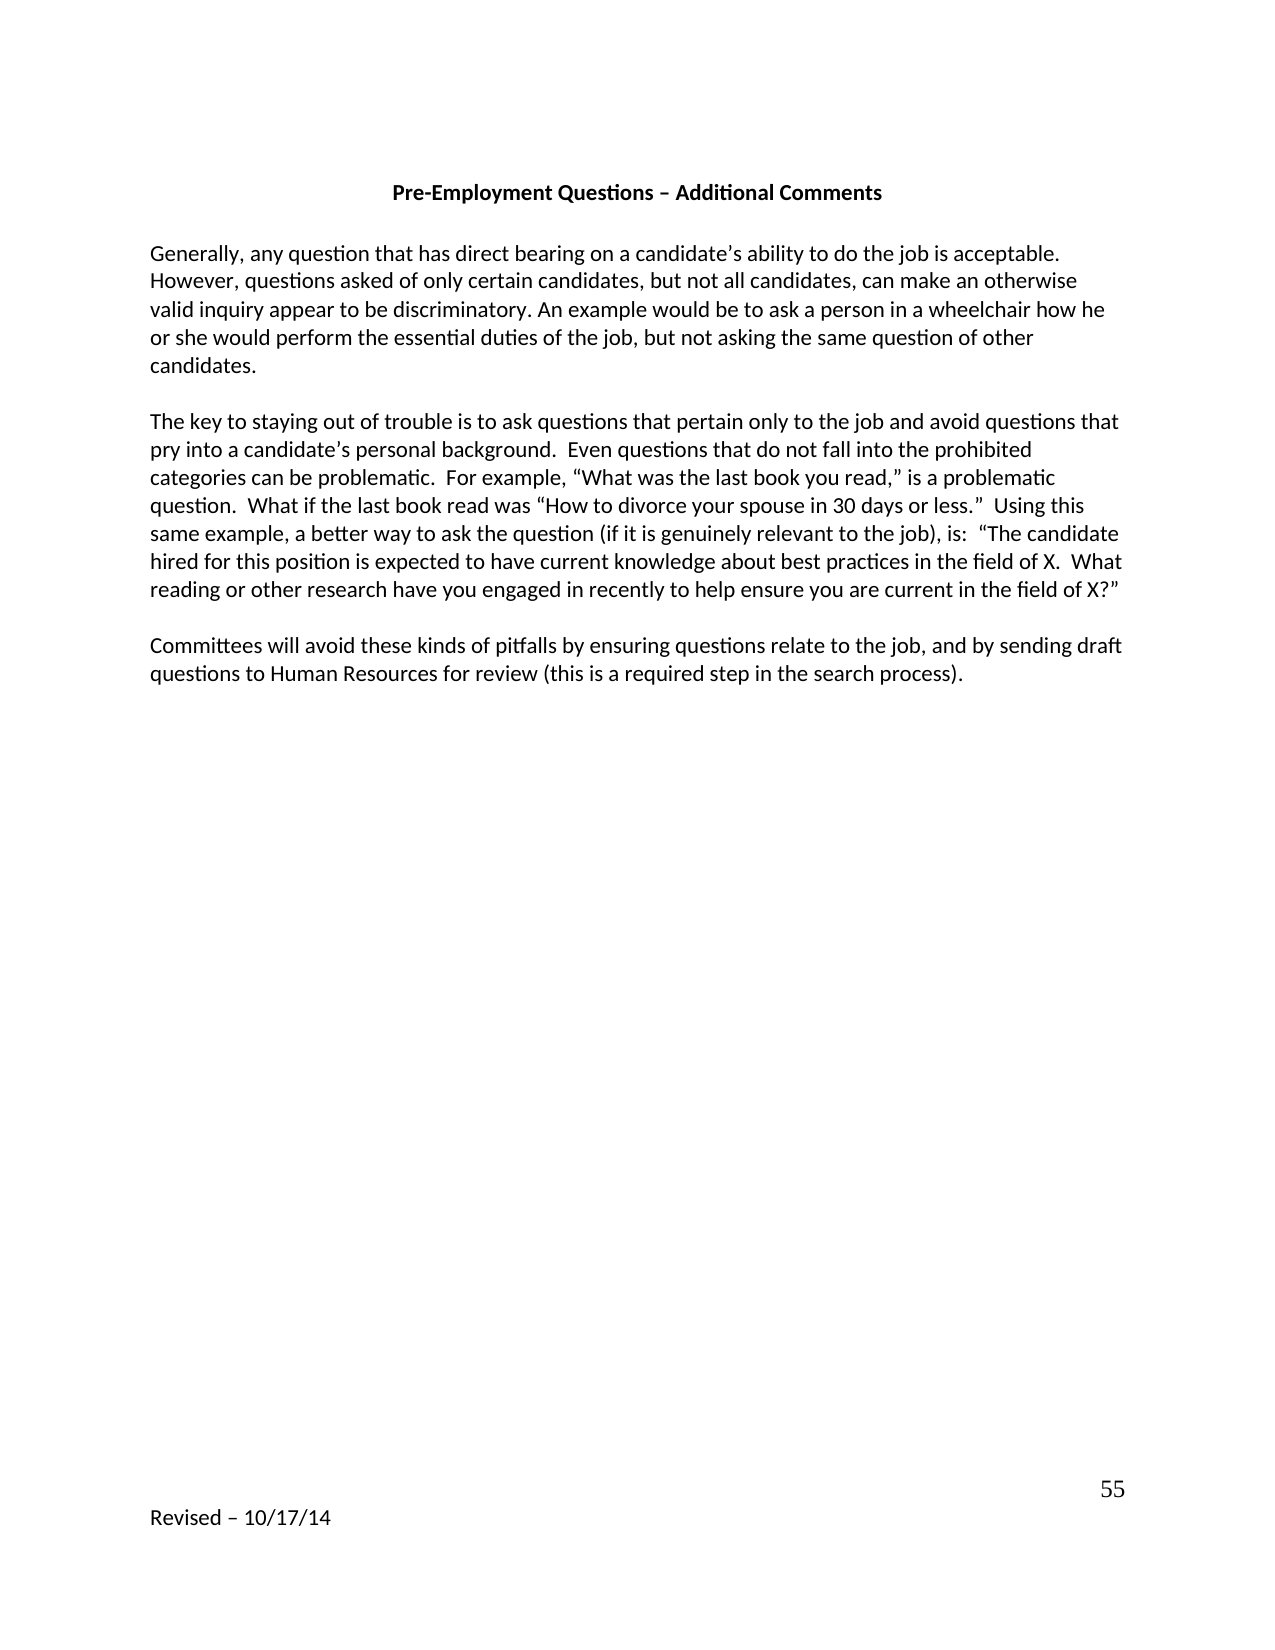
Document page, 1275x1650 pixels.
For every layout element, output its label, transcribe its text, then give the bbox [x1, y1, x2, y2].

text Generally, any question that has direct bearing on a candidate’s ability to do the job is acceptable. However, questions asked of only certain candidates, but not all candidates, can make an otherwise valid inquiry appear to be discriminatory. An example would be to ask a person in a wheelchair how he or she would perform the essential duties of the job, but not asking the same question of other candidates. [150, 239, 1125, 379]
text Committees will avoid these kinds of pitfalls by ensuring questions relate to the job, and by sending draft questions to Human Resources for review (this is a required step in the search process). [150, 631, 1125, 687]
text Pre-Employment Questions – Additional Comments [150, 178, 1125, 239]
text The key to staying out of trouble is to ask questions that pertain only to the job and avoid questions that pry into a candidate’s personal background. Even questions that do not fall into the prohibited categories can be problematic. For example, “What was the last book you read,” is a problematic question. What if the last book read was “How to divorce your spouse in 30 days or less.” Using this same example, a better way to ask the question (if it is genuinely relevant to the job), is: “The candidate hired for this position is expected to have current knowledge about best practices in the field of X. What reading or other research have you engaged in recently to help ensure you are current in the field of X?” [150, 407, 1125, 603]
